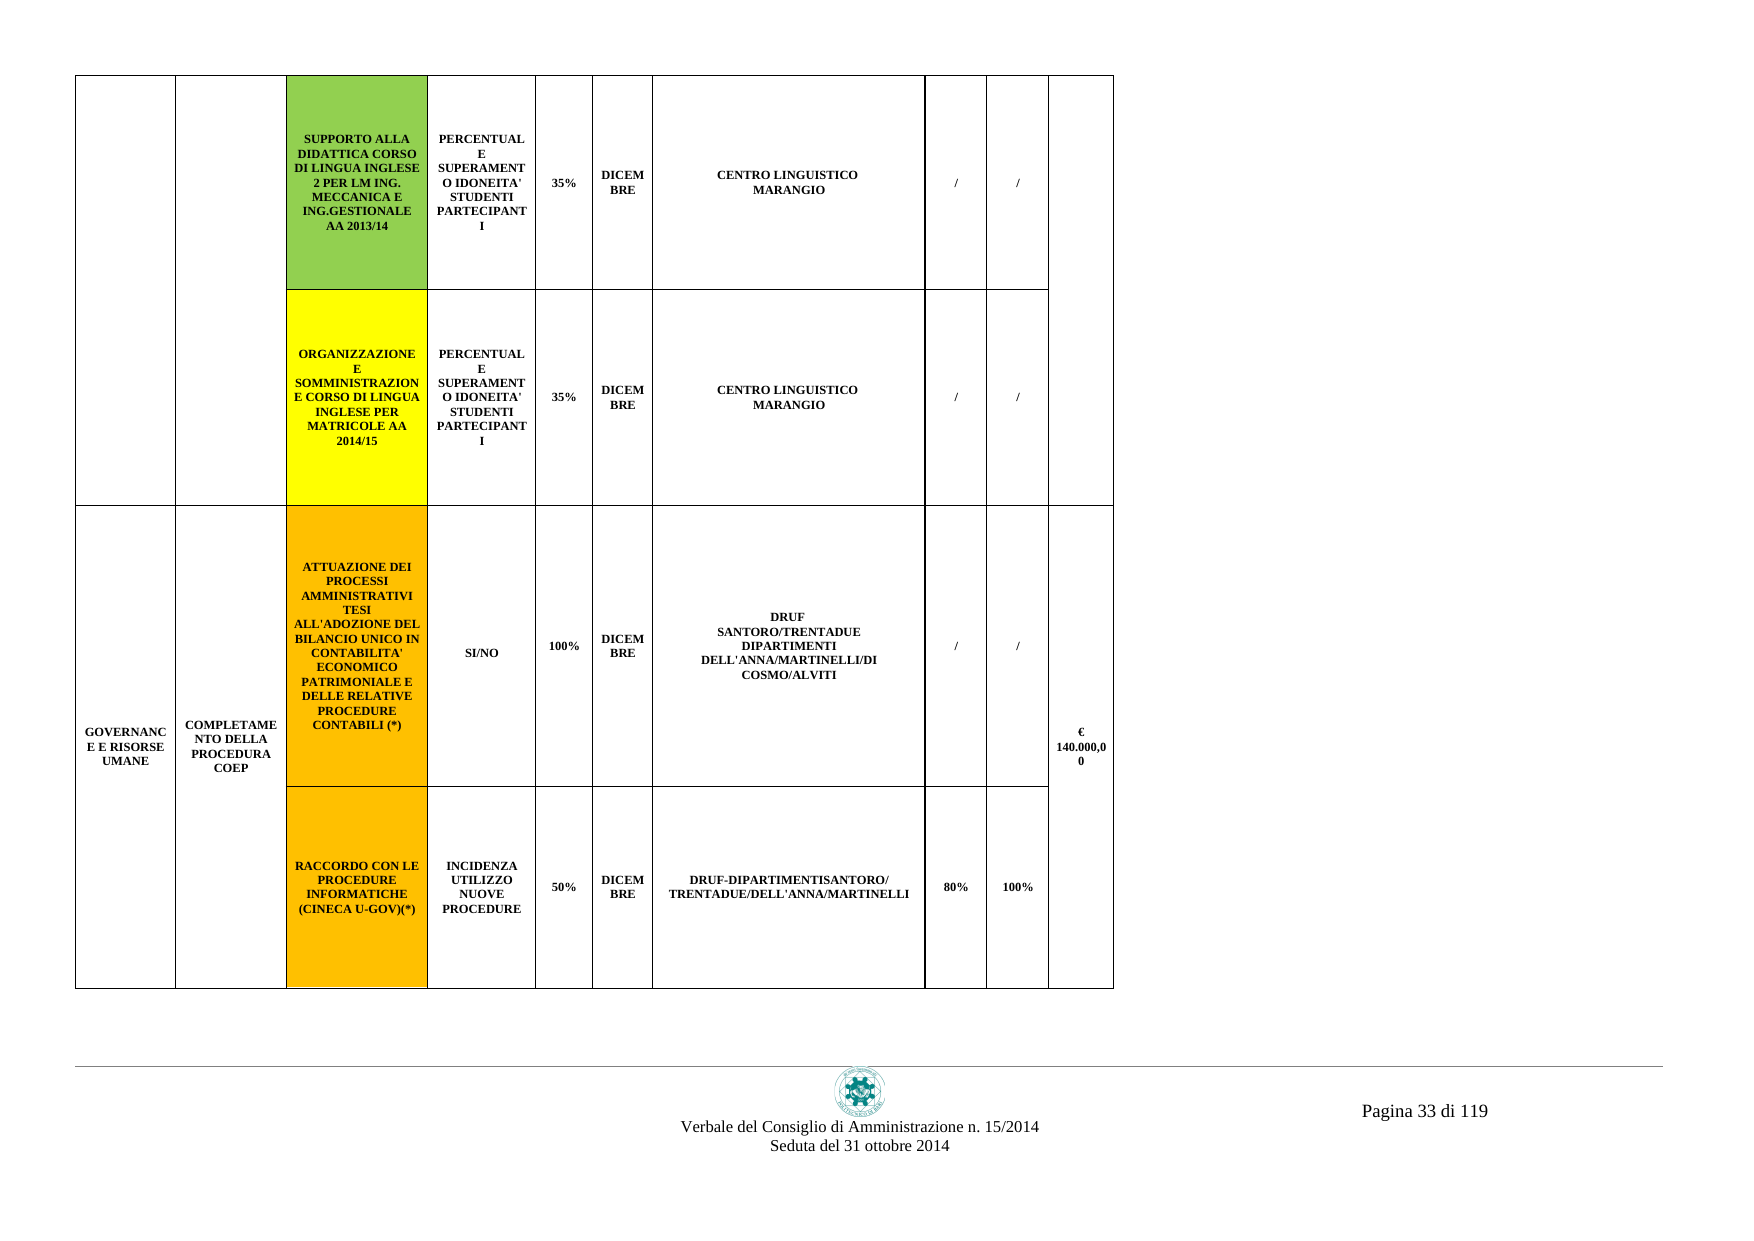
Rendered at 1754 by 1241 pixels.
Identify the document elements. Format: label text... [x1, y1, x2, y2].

table_cell DRUF SANTORO/TRENTADUE DIPARTIMENTI DELL'ANNA/MARTINELLI/DI COSMO/ALVITI [653, 506, 924, 786]
table_cell DICEMBRE [593, 787, 652, 987]
table_cell DICEMBRE [593, 506, 652, 786]
table_cell 35% [536, 290, 592, 505]
table_cell ORGANIZZAZIONE E SOMMINISTRAZIONE CORSO DI LINGUA INGLESE PER MATRICOLE AA 2014/15 [287, 290, 427, 505]
table_cell / [926, 76, 986, 289]
table_cell 35% [536, 76, 592, 289]
table_cell DICEMBRE [593, 76, 652, 289]
table_cell / [926, 506, 986, 786]
table_cell INCIDENZA UTILIZZO NUOVE PROCEDURE [428, 787, 535, 987]
table_cell DICEMBRE [593, 290, 652, 505]
table_cell / [926, 290, 986, 505]
table_cell 80% [926, 787, 986, 987]
table_cell 50% [536, 787, 592, 987]
table_cell SUPPORTO ALLA DIDATTICA CORSO DI LINGUA INGLESE 2 PER LM ING. MECCANICA E ING.GESTIONALE AA 2013/14 [287, 76, 427, 289]
table_cell € 140.000,00 [1049, 506, 1113, 987]
table_cell 100% [987, 787, 1048, 987]
table_cell RACCORDO CON LE PROCEDURE INFORMATICHE (CINECA U-GOV)(*) [287, 787, 427, 987]
table_cell ATTUAZIONE DEI PROCESSI AMMINISTRATIVI TESI ALL'ADOZIONE DEL BILANCIO UNICO IN CONTABILITA' ECONOMICO PATRIMONIALE E DELLE RELATIVE PROCEDURE CONTABILI (*) [287, 506, 427, 786]
table_cell PERCENTUALE SUPERAMENTO IDONEITA' STUDENTI PARTECIPANTI [428, 76, 535, 289]
table_cell GOVERNANCE E RISORSE UMANE [76, 506, 175, 987]
table_cell / [987, 76, 1048, 289]
table_cell CENTRO LINGUISTICO MARANGIO [653, 290, 924, 505]
table_cell SI/NO [428, 506, 535, 786]
table_cell COMPLETAMENTO DELLA PROCEDURA COEP [176, 506, 286, 987]
picture [834, 1066, 885, 1117]
table_cell CENTRO LINGUISTICO MARANGIO [653, 76, 924, 289]
table_cell DRUF-DIPARTIMENTISANTORO/TRENTADUE/DELL'ANNA/MARTINELLI [653, 787, 924, 987]
table_cell PERCENTUALE SUPERAMENTO IDONEITA' STUDENTI PARTECIPANTI [428, 290, 535, 505]
table_cell / [987, 290, 1048, 505]
table_cell / [987, 506, 1048, 786]
table_cell 100% [536, 506, 592, 786]
